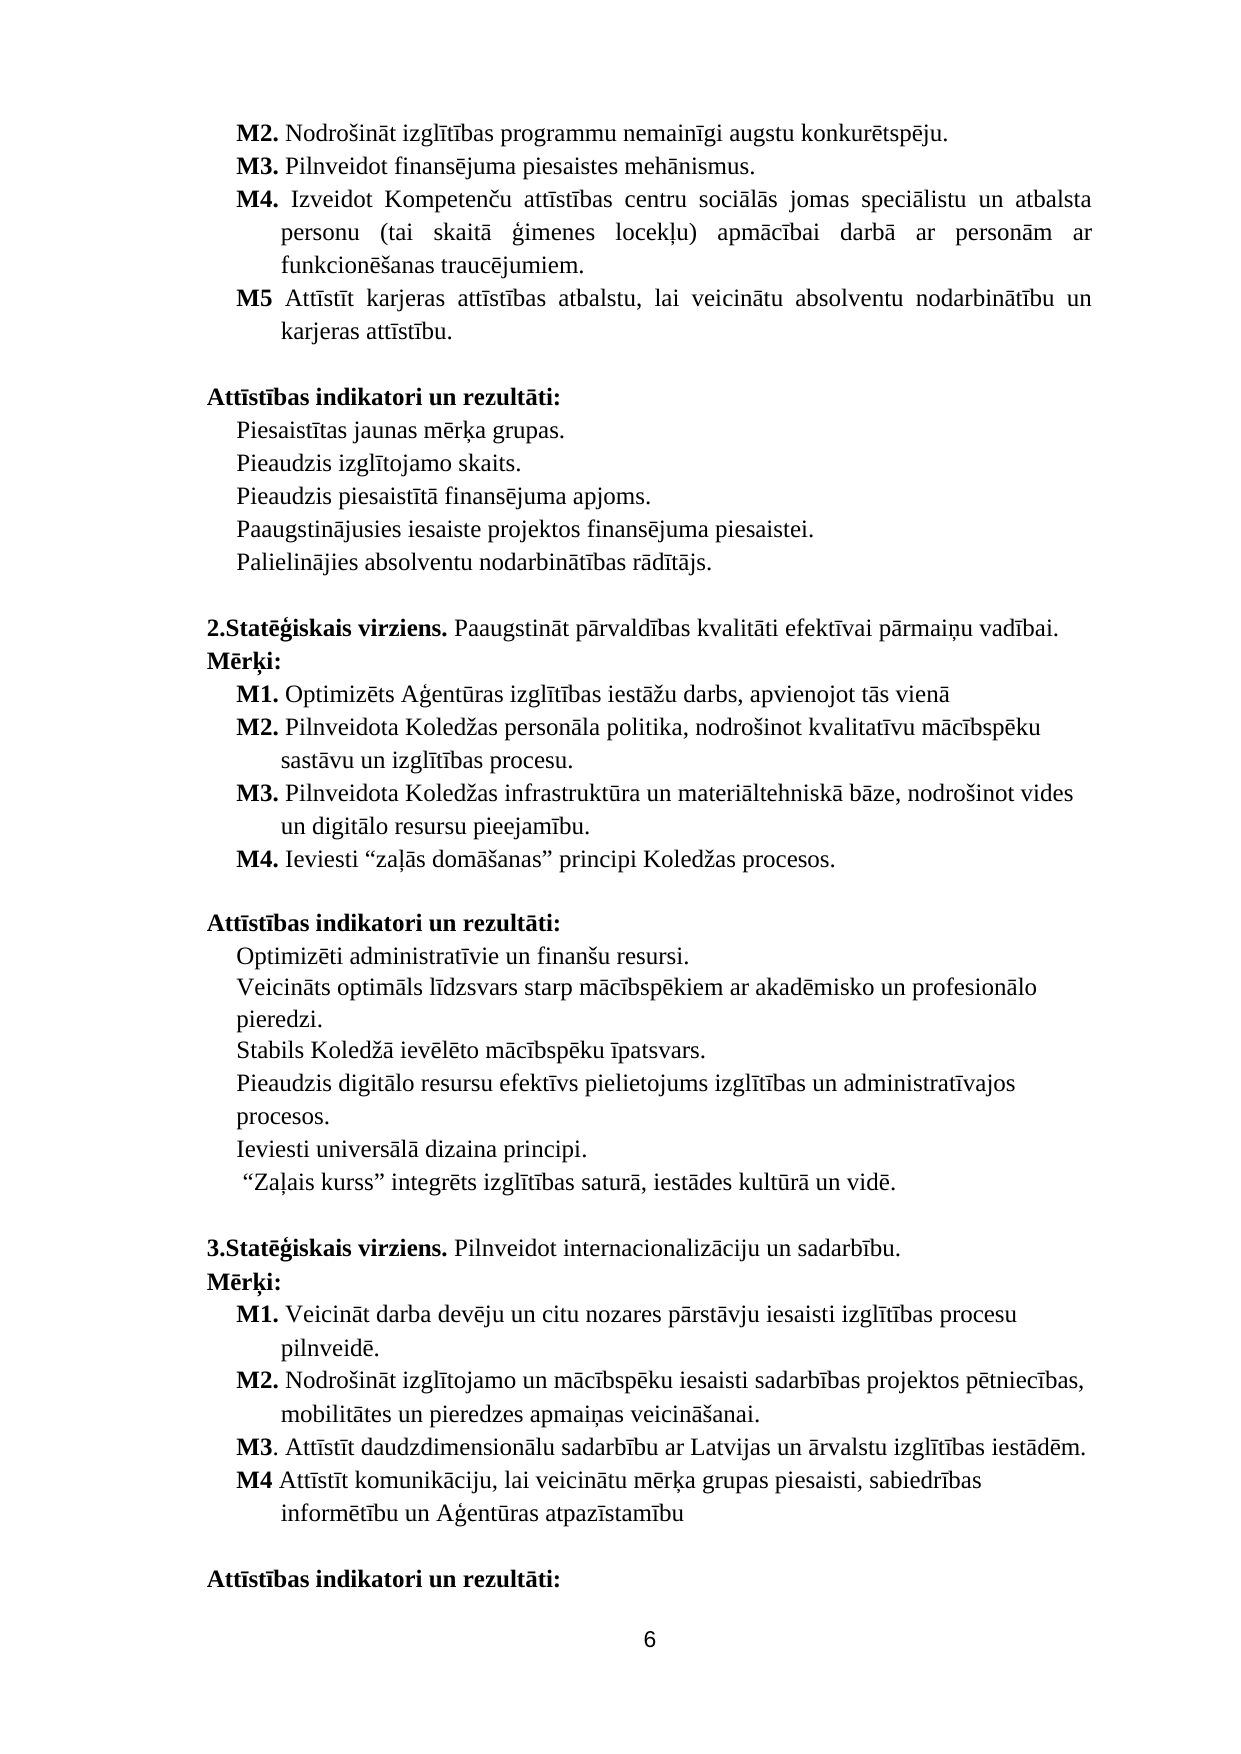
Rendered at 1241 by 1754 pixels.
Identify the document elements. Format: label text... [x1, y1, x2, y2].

text M3. Attīstīt daudzdimensionālu sadarbību ar Latvijas un ārvalstu izglītības iestādēm. [236, 1432, 1093, 1460]
text 3.Statēģiskais virziens. Pilnveidot internacionalizāciju un sadarbību. [207, 1233, 1093, 1262]
text M4. Ieviesti “zaļās domāšanas” principi Koledžas procesos. [236, 844, 1093, 873]
text Pieaudzis piesaistītā finansējuma apjoms. [236, 481, 1093, 510]
text Pieaudzis izglītojamo skaits. [236, 448, 1093, 477]
text M4 Attīstīt komunikāciju, lai veicinātu mērķa grupas piesaisti, sabiedrības informētību un Aģentūras atpazīstamību [236, 1465, 1093, 1526]
text Attīstības indikatori un rezultāti: [207, 382, 1093, 411]
text Veicināts optimāls līdzsvars starp mācībspēkiem ar akadēmisko un profesionālo pieredzi. [236, 972, 1093, 1033]
text Mērķi: [207, 1267, 1093, 1295]
text Piesaistītas jaunas mērķa grupas. [236, 415, 1093, 444]
text M5 Attīstīt karjeras attīstības atbalstu, lai veicinātu absolventu nodarbinātību un karjeras attīstību. [236, 283, 1093, 345]
text M2. Pilnveidota Koledžas personāla politika, nodrošinot kvalitatīvu mācībspēku sastāvu un izglītības procesu. [236, 712, 1093, 774]
text Ieviesti universālā dizaina principi. [236, 1134, 1093, 1163]
text M1. Veicināt darba devēju un citu nozares pārstāvju iesaisti izglītības procesu pilnveidē. [236, 1299, 1093, 1361]
text Attīstības indikatori un rezultāti: [207, 1564, 1093, 1592]
text Palielinājies absolventu nodarbinātības rādītājs. [236, 547, 1093, 576]
text M2. Nodrošināt izglītības programmu nemainīgi augstu konkurētspēju. [236, 118, 1093, 147]
text 2.Statēģiskais virziens. Paaugstināt pārvaldības kvalitāti efektīvai pārmaiņu vadībai. [207, 613, 1093, 642]
text M2. Nodrošināt izglītojamo un mācībspēku iesaisti sadarbības projektos pētniecības, mobilitātes un pieredzes apmaiņas veicināšanai. [236, 1366, 1093, 1427]
text Stabils Koledžā ievēlēto mācībspēku īpatsvars. [236, 1035, 1093, 1064]
text M3. Pilnveidota Koledžas infrastruktūra un materiāltehniskā bāze, nodrošinot vides un digitālo resursu pieejamību. [236, 778, 1093, 840]
text M3. Pilnveidot finansējuma piesaistes mehānismus. [236, 151, 1093, 180]
text Pieaudzis digitālo resursu efektīvs pielietojums izglītības un administratīvajos procesos. [236, 1068, 1093, 1130]
text Attīstības indikatori un rezultāti: [207, 908, 1093, 936]
text M4. Izveidot Kompetenču attīstības centru sociālās jomas speciālistu un atbalsta personu (tai skaitā ģimenes locekļu) apmācībai darbā ar personām ar funkcionēšanas traucējumiem. [236, 184, 1093, 279]
text Paaugstinājusies iesaiste projektos finansējuma piesaistei. [236, 514, 1093, 543]
text Optimizēti administratīvie un finanšu resursi. [236, 941, 1093, 969]
text Mērķi: [207, 646, 1093, 675]
text M1. Optimizēts Aģentūras izglītības iestāžu darbs, apvienojot tās vienā [236, 679, 1093, 708]
text “Zaļais kurss” integrēts izglītības saturā, iestādes kultūrā un vidē. [236, 1167, 1093, 1196]
